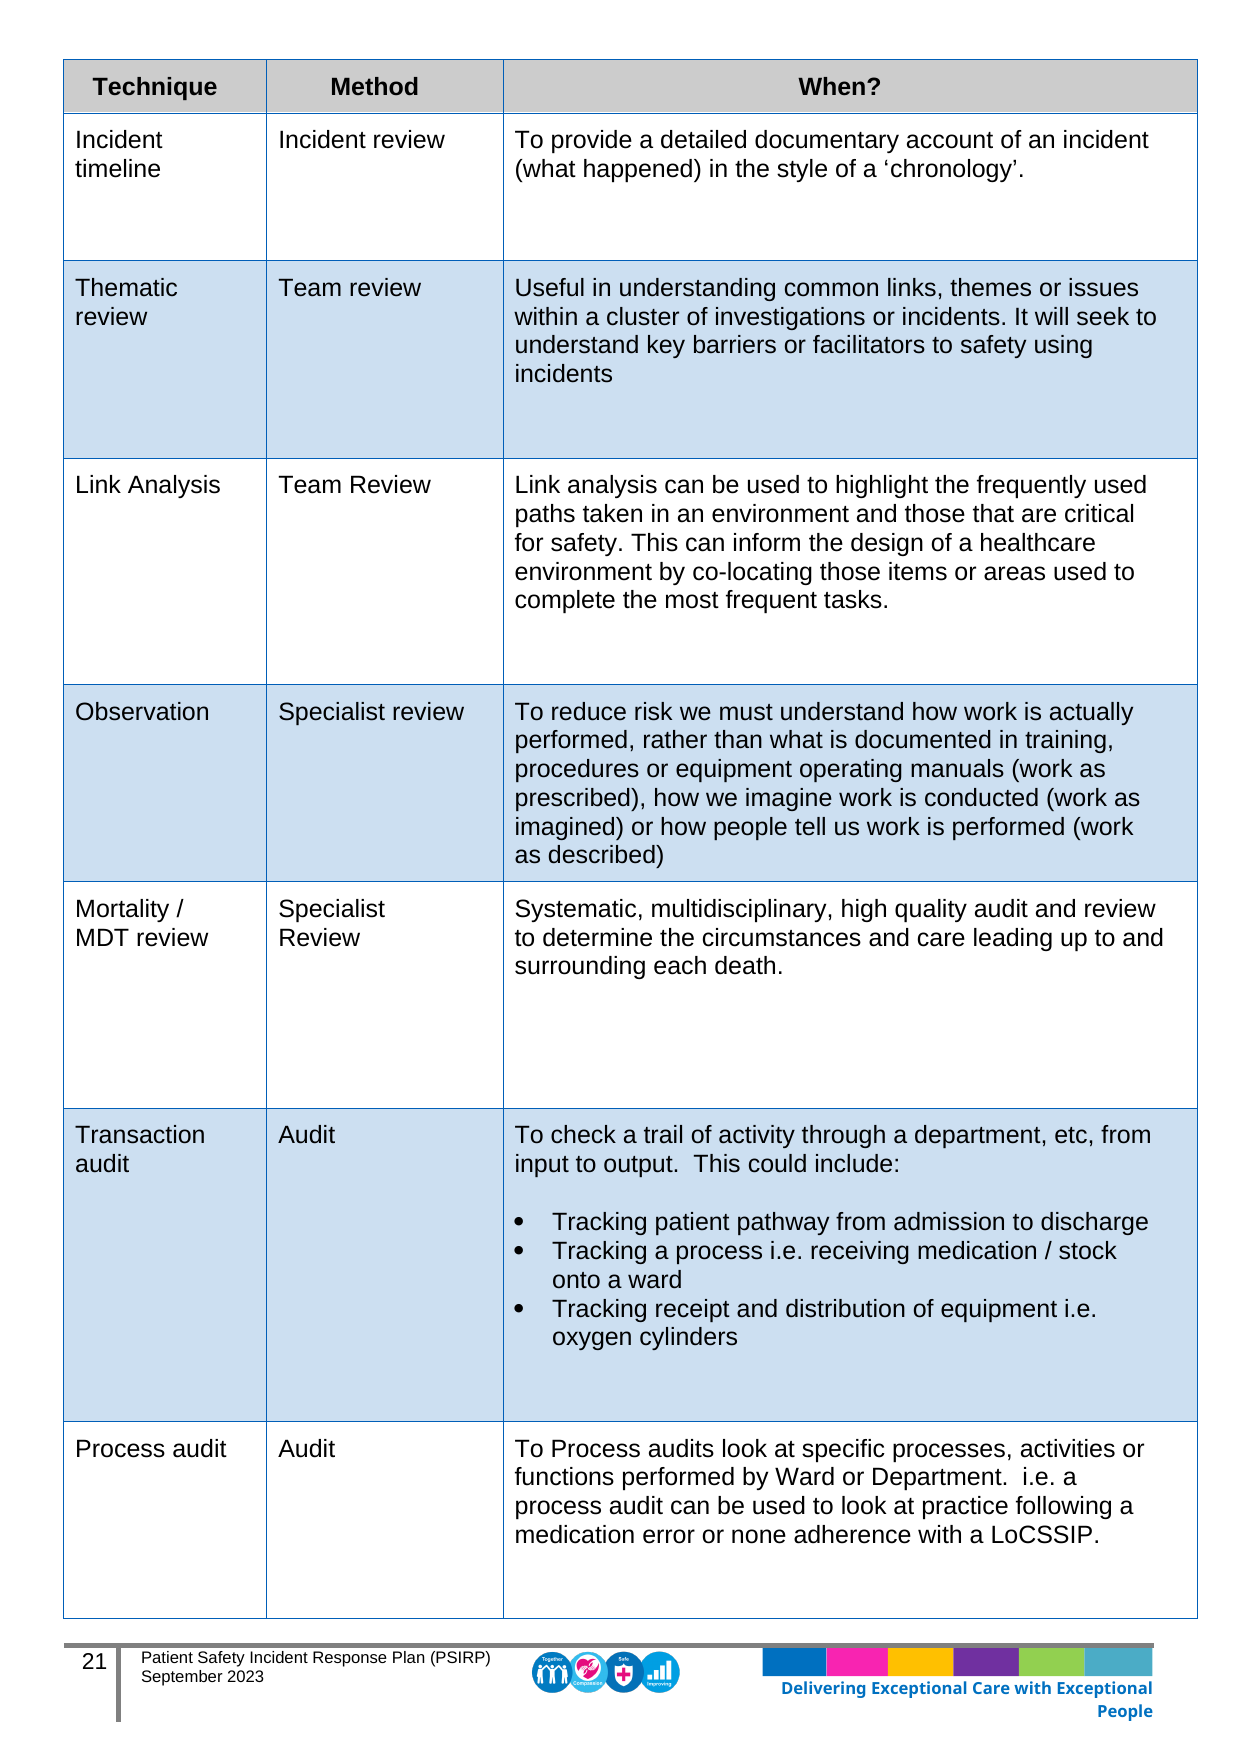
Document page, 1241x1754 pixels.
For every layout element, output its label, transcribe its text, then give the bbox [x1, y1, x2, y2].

table_header When? [504, 60, 1197, 112]
picture [528, 1647, 684, 1697]
table_cell Link Analysis [64, 459, 266, 684]
table_cell Transaction audit [64, 1109, 266, 1421]
table_cell To check a trail of activity through a department, etc, from input to output. This could include: Tracking patient pathway from admission to discharge Tracking a process i.e. receiving medication / stock onto a ward Tracking receipt and distribution of equipment i.e. oxygen cylinders [504, 1109, 1197, 1421]
table_cell Specialist Review [267, 882, 503, 1108]
table_cell Systematic, multidisciplinary, high quality audit and review to determine the circumstances and care leading up to and surrounding each death. [504, 882, 1197, 1108]
table_cell Audit [267, 1109, 503, 1421]
table_cell Audit [267, 1422, 503, 1618]
table_cell Process audit [64, 1422, 266, 1618]
table_cell Thematic review [64, 261, 266, 458]
table_cell To provide a detailed documentary account of an incident (what happened) in the style of a ‘chronology’. [504, 114, 1197, 260]
table_cell Link analysis can be used to highlight the frequently used paths taken in an environment and those that are critical for safety. This can inform the design of a healthcare environment by co-locating those items or areas used to complete the most frequent tasks. [504, 459, 1197, 684]
table_cell Mortality / MDT review [64, 882, 266, 1108]
table_cell Useful in understanding common links, themes or issues within a cluster of investigations or incidents. It will seek to understand key barriers or facilitators to safety using incidents [504, 261, 1197, 458]
table_cell Team Review [267, 459, 503, 684]
table_cell To reduce risk we must understand how work is actually performed, rather than what is documented in training, procedures or equipment operating manuals (work as prescribed), how we imagine work is conducted (work as imagined) or how people tell us work is performed (work as described) [504, 685, 1197, 881]
table_cell Team review [267, 261, 503, 458]
table_cell Incident review [267, 114, 503, 260]
table_cell Specialist review [267, 685, 503, 881]
table_header Method [267, 60, 503, 112]
table_cell Incident timeline [64, 114, 266, 260]
table_cell Observation [64, 685, 266, 881]
table_cell To Process audits look at specific processes, activities or functions performed by Ward or Department. i.e. a process audit can be used to look at practice following a medication error or none adherence with a LoCSSIP. [504, 1422, 1197, 1618]
table_header Technique [64, 60, 266, 112]
